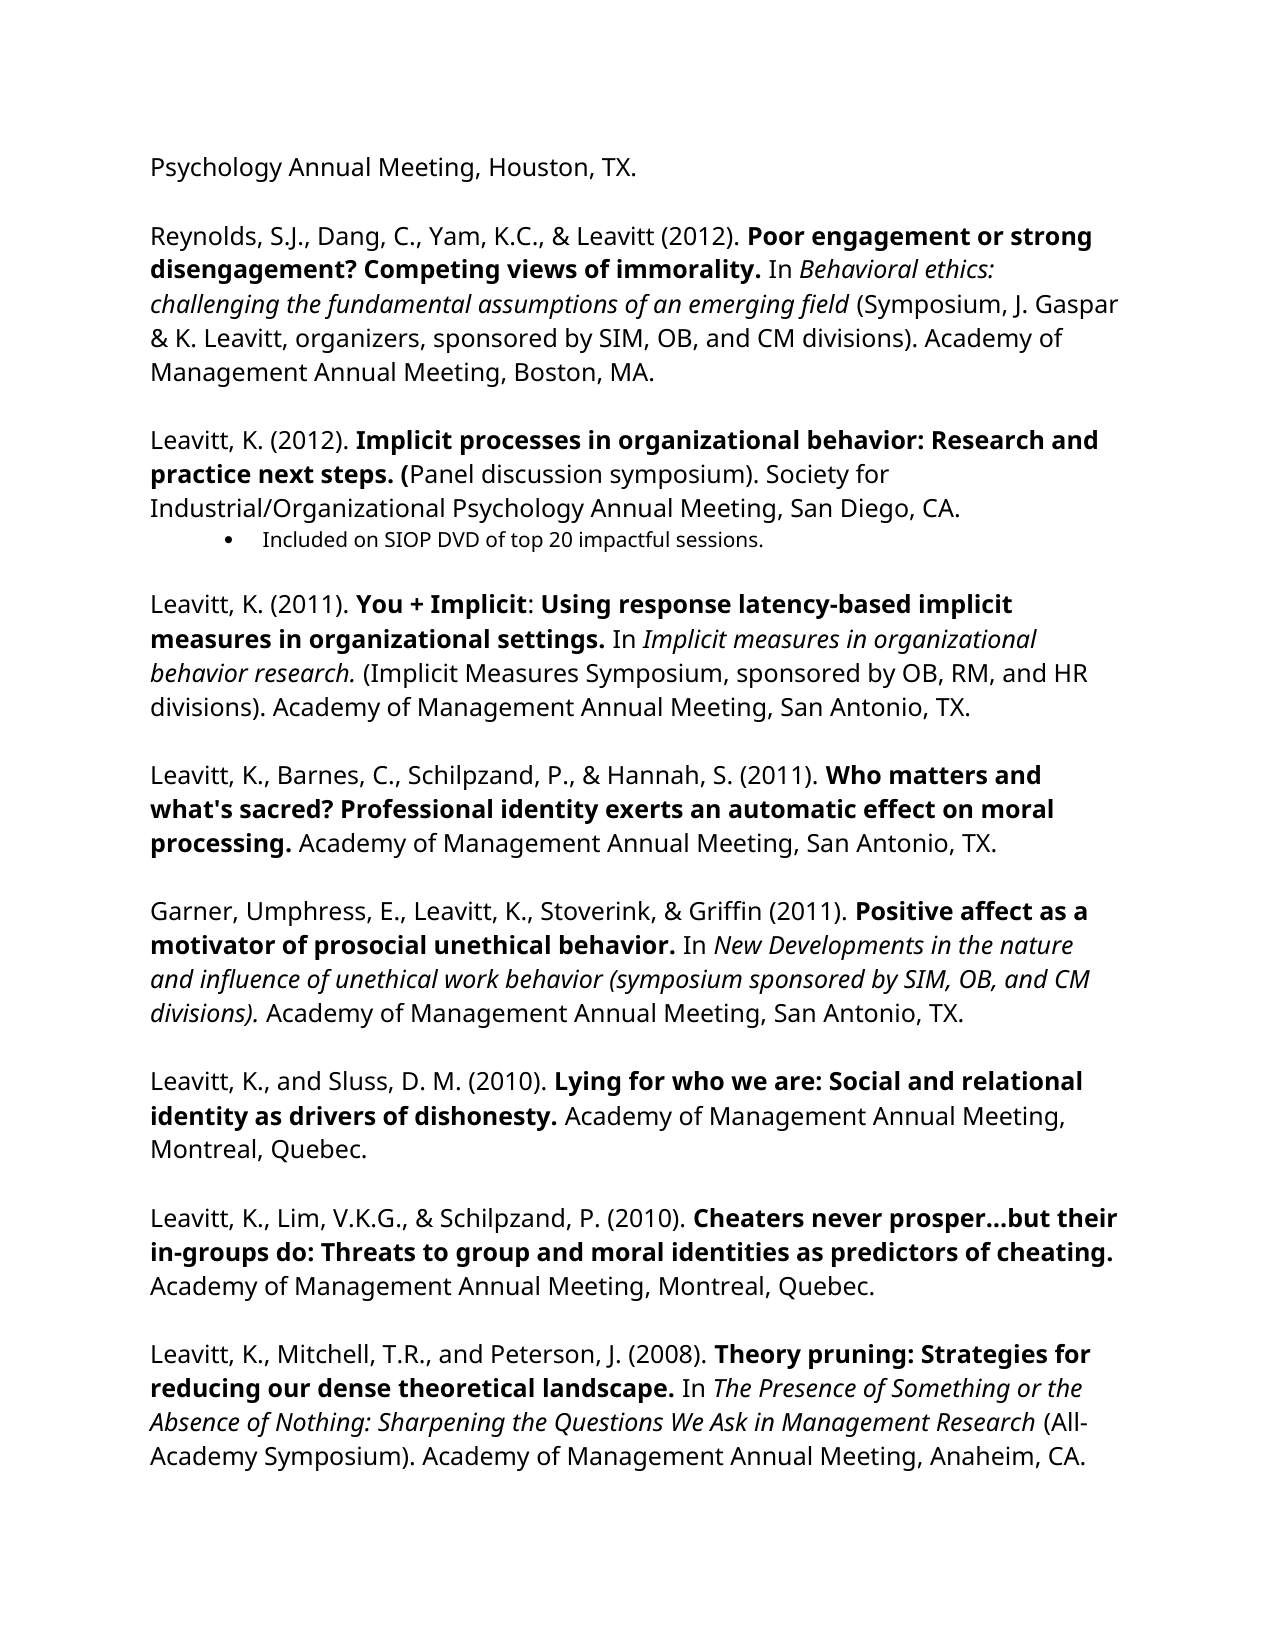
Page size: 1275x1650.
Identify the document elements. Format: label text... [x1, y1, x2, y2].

text Leavitt, K., Mitchell, T.R., and Peterson, J. (2008). Theory pruning: Strategies for reducing our dense theoretical landscape. In The Presence of Something or the Absence of Nothing: Sharpening the Questions We Ask in Management Research (All-Academy Symposium). Academy of Management Annual Meeting, Anaheim, CA. [150, 1337, 1125, 1473]
text Leavitt, K., Lim, V.K.G., & Schilpzand, P. (2010). Cheaters never prosper…but their in-groups do: Threats to group and moral identities as predictors of cheating. Academy of Management Annual Meeting, Montreal, Quebec. [150, 1200, 1125, 1302]
text Reynolds, S.J., Dang, C., Yam, K.C., & Leavitt (2012). Poor engagement or strong disengagement? Competing views of immorality. In Behavioral ethics: challenging the fundamental assumptions of an emerging field (Symposium, J. Gaspar & K. Leavitt, organizers, sponsored by SIM, OB, and CM divisions). Academy of Management Annual Meeting, Boston, MA. [150, 218, 1125, 388]
text Leavitt, K. (2011). You + Implicit: Using response latency-based implicit measures in organizational settings. In Implicit measures in organizational behavior research. (Implicit Measures Symposium, sponsored by OB, RM, and HR divisions). Academy of Management Annual Meeting, San Antonio, TX. [150, 587, 1125, 723]
text Leavitt, K. (2012). Implicit processes in organizational behavior: Research and practice next steps. (Panel discussion symposium). Society for Industrial/Organizational Psychology Annual Meeting, San Diego, CA. [150, 422, 1125, 525]
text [150, 150, 1125, 184]
text Leavitt, K., Barnes, C., Schilpzand, P., & Hannah, S. (2011). Who matters and what's sacred? Professional identity exerts an automatic effect on moral processing. Academy of Management Annual Meeting, San Antonio, TX. [150, 757, 1125, 860]
text Garner, Umphress, E., Leavitt, K., Stoverink, & Griffin (2011). Positive affect as a motivator of prosocial unethical behavior. In New Developments in the nature and influence of unethical work behavior (symposium sponsored by SIM, OB, and CM divisions). Academy of Management Annual Meeting, San Antonio, TX. [150, 894, 1125, 1030]
list Included on SIOP DVD of top 20 impactful sessions. [225, 525, 1125, 553]
text Leavitt, K., and Sluss, D. M. (2010). Lying for who we are: Social and relational identity as drivers of dishonesty. Academy of Management Annual Meeting, Montreal, Quebec. [150, 1064, 1125, 1166]
